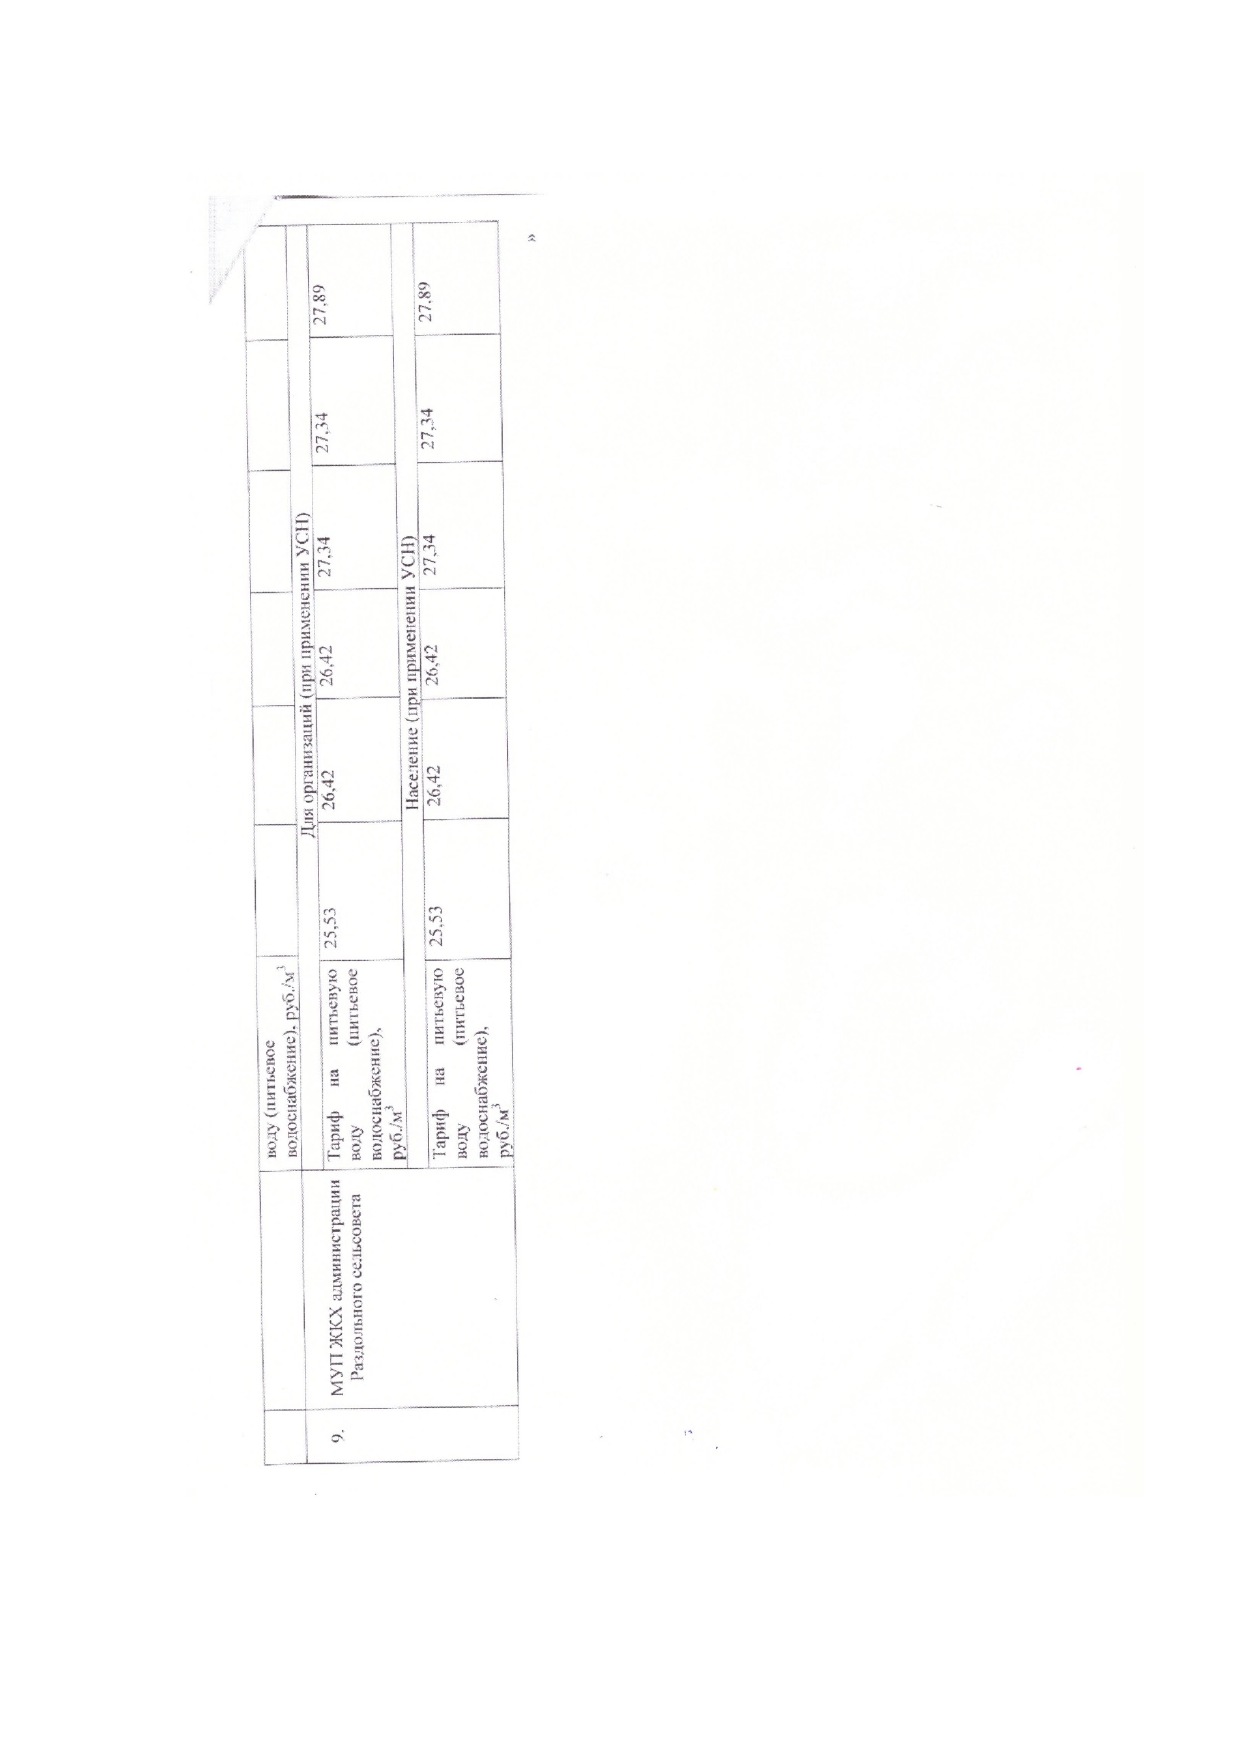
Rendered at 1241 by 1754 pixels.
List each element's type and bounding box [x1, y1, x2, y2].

picture [177, 165, 1152, 1505]
